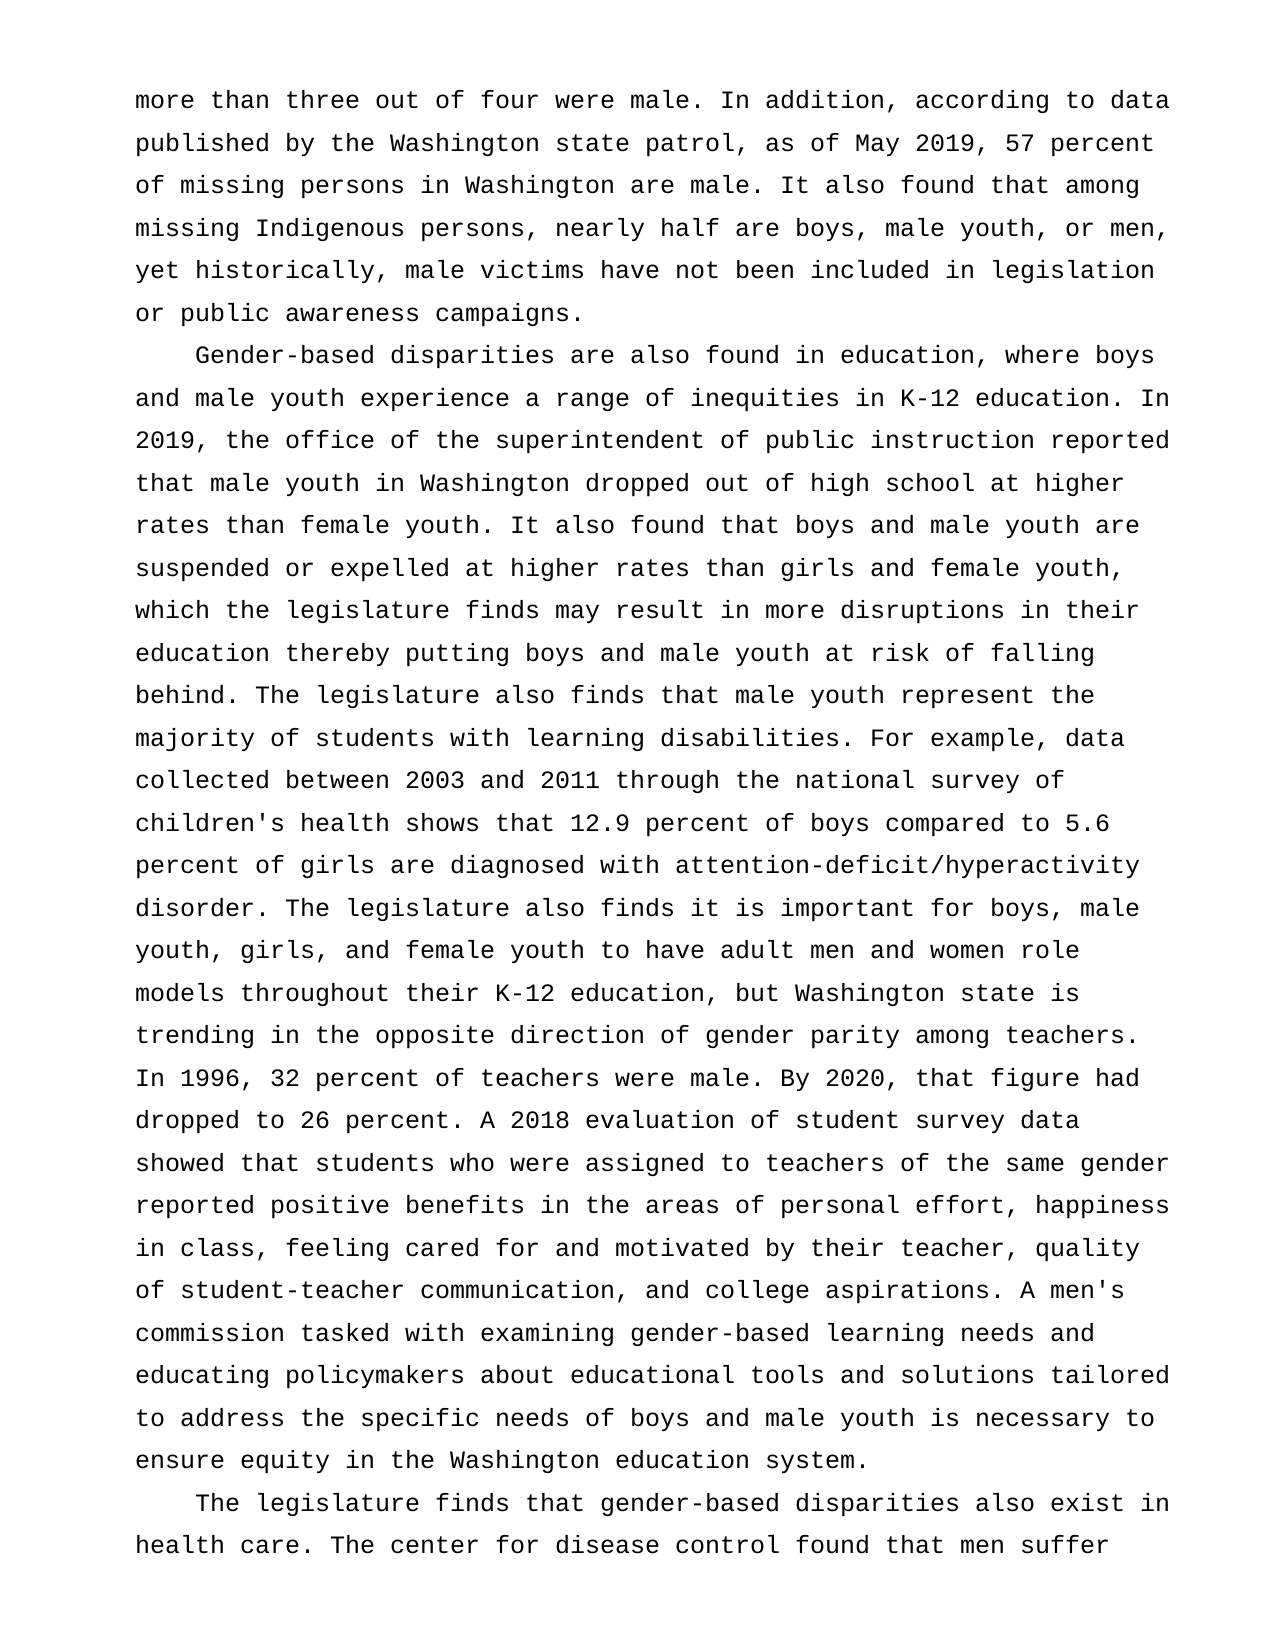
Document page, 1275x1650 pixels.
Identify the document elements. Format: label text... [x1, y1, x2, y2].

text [135, 75, 1170, 330]
text Gender-based disparities are also found in education, where boys and male youth experience a range of inequities in K-12 education. In 2019, the office of the superintendent of public instruction reported that male youth in Washington dropped out of high school at higher rates than female youth. It also found that boys and male youth are suspended or expelled at higher rates than girls and female youth, which the legislature finds may result in more disruptions in their education thereby putting boys and male youth at risk of falling behind. The legislature also finds that male youth represent the majority of students with learning disabilities. For example, data collected between 2003 and 2011 through the national survey of children's health shows that 12.9 percent of boys compared to 5.6 percent of girls are diagnosed with attention-deficit/hyperactivity disorder. The legislature also finds it is important for boys, male youth, girls, and female youth to have adult men and women role models throughout their K-12 education, but Washington state is trending in the opposite direction of gender parity among teachers. In 1996, 32 percent of teachers were male. By 2020, that figure had dropped to 26 percent. A 2018 evaluation of student survey data showed that students who were assigned to teachers of the same gender reported positive benefits in the areas of personal effort, happiness in class, feeling cared for and motivated by their teacher, quality of student-teacher communication, and college aspirations. A men's commission tasked with examining gender-based learning needs and educating policymakers about educational tools and solutions tailored to address the specific needs of boys and male youth is necessary to ensure equity in the Washington education system. [135, 330, 1170, 1477]
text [135, 1477, 1170, 1562]
